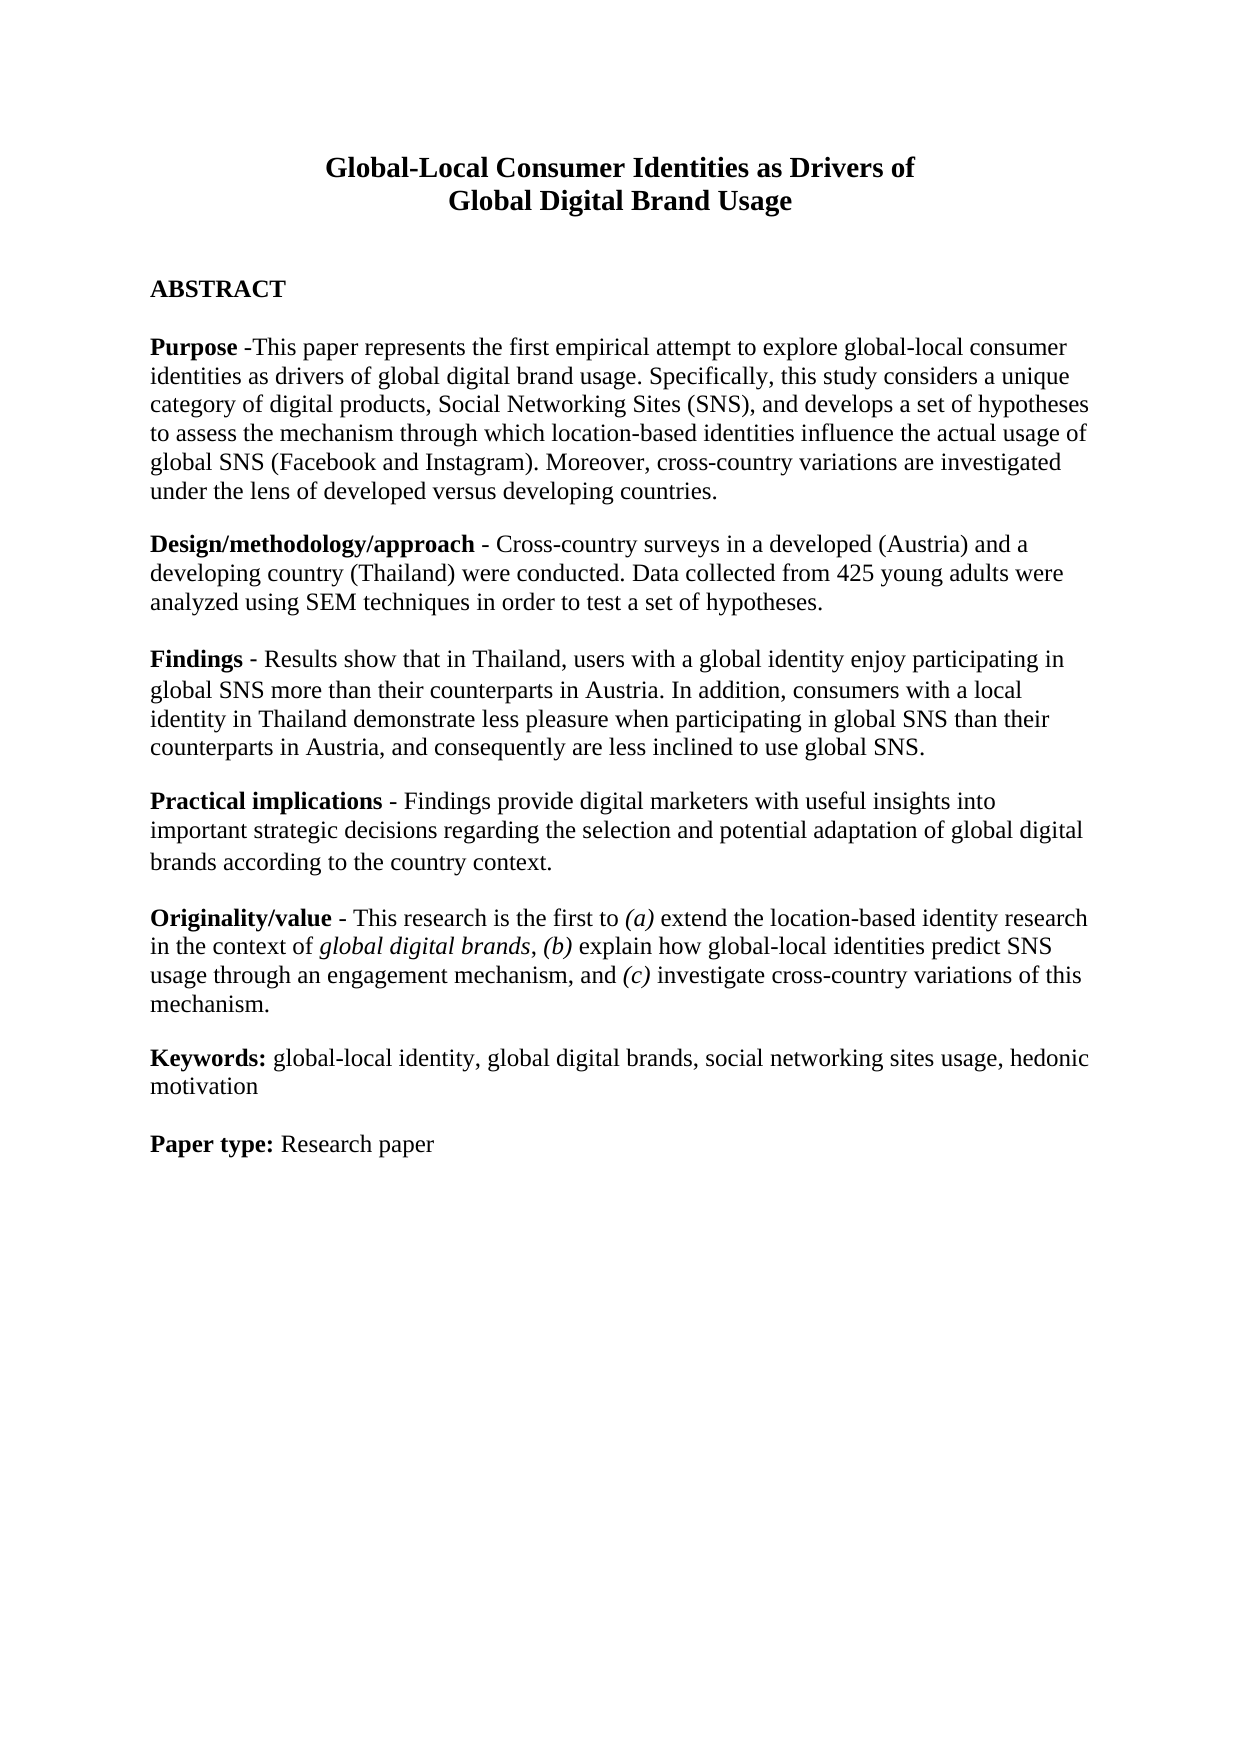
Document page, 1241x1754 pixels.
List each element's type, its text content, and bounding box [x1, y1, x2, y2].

text Keywords: global-local identity, global digital brands, social networking sites usage, hedonic motivation [150, 1043, 1090, 1100]
text Practical implications - Findings provide digital marketers with useful insights into important strategic decisions regarding the selection and potential adaptation of global digital brands according to the country context. [150, 786, 1090, 878]
text Paper type: Research paper [150, 1129, 1090, 1158]
text Originality/value - This research is the first to (a) extend the location-based identity research in the context of global digital brands, (b) explain how global-local identities predict SNS usage through an engagement mechanism, and (c) investigate cross-country variations of this mechanism. [150, 903, 1090, 1018]
text Findings - Results show that in Thailand, users with a global identity enjoy participating in global SNS more than their counterparts in Austria. In addition, consumers with a local identity in Thailand demonstrate less pleasure when participating in global SNS than their counterparts in Austria, and consequently are less inclined to use global SNS. [150, 641, 1090, 761]
text Design/methodology/approach - Cross-country surveys in a developed (Austria) and a developing country (Thailand) were conducted. Data collected from 425 young adults were analyzed using SEM techniques in order to test a set of hypotheses. [150, 529, 1090, 616]
text ABSTRACT [150, 274, 1090, 303]
text Purpose -This paper represents the first empirical attempt to explore global-local consumer identities as drivers of global digital brand usage. Specifically, this study considers a unique category of digital products, Social Networking Sites (SNS), and develops a set of hypotheses to assess the mechanism through which location-based identities influence the actual usage of global SNS (Facebook and Instagram). Moreover, cross-country variations are investigated under the lens of developed versus developing countries. [150, 332, 1090, 504]
text Global-Local Consumer Identities as Drivers of [150, 150, 1090, 183]
text Global Digital Brand Usage [150, 183, 1090, 217]
